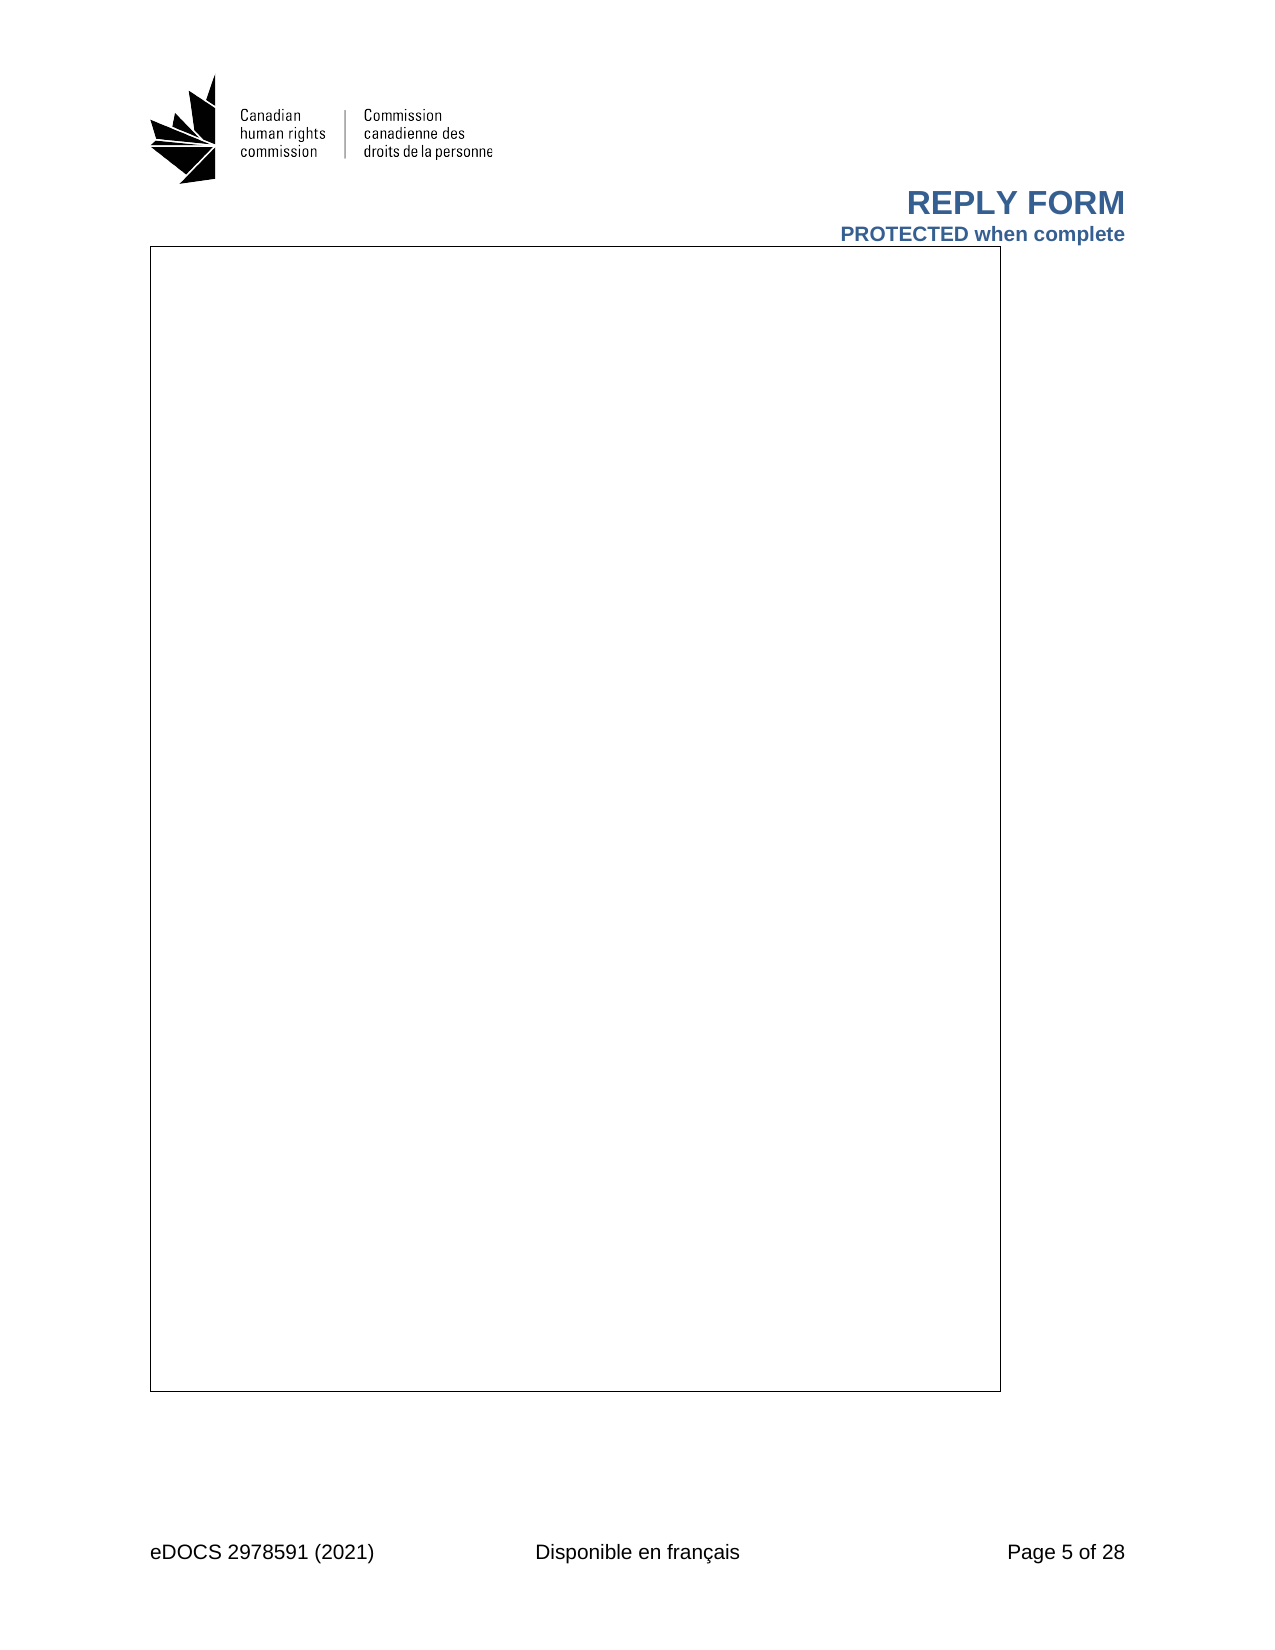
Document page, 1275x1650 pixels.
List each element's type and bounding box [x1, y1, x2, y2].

picture [150, 73, 493, 184]
